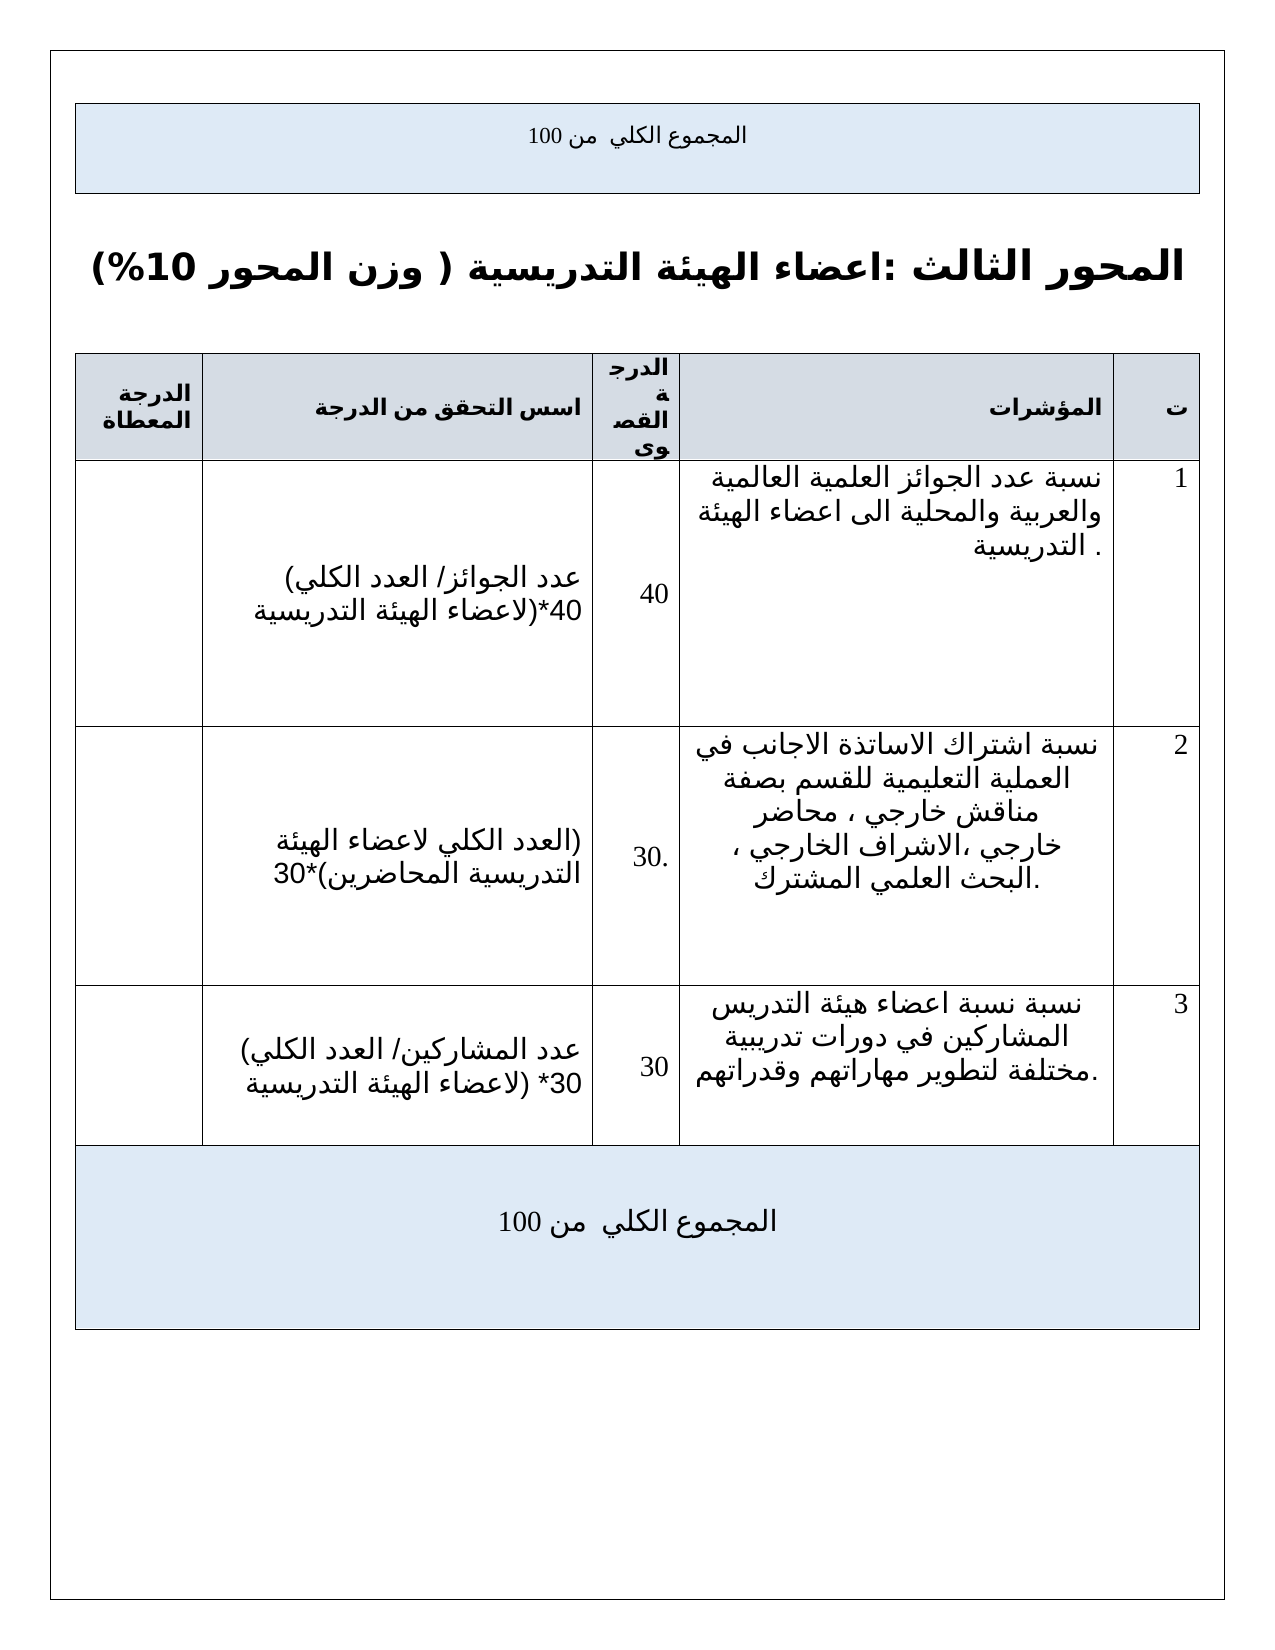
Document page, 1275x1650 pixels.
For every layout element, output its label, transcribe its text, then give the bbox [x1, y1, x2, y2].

table_cell نسبة نسبة اعضاء هيئة التدريس المشاركين في دورات تدريبية مختلفة لتطوير مهاراتهم وقدراتهم. [680, 986, 1113, 1145]
table_cell المجموع الكلي من 100 [76, 104, 1199, 193]
table_cell [76, 727, 202, 985]
table_header الدرجة المعطاة [76, 354, 202, 459]
table_cell المجموع الكلي من 100 [76, 1146, 1199, 1328]
table_cell 30. [593, 727, 679, 985]
table_header المؤشرات [680, 354, 1113, 459]
table_cell 2 [1114, 727, 1199, 985]
table_cell 40 [593, 461, 679, 726]
table_header اسس التحقق من الدرجة [203, 354, 592, 459]
text المحور الثالث :اعضاء الهيئة التدريسية ( وزن المحور 10%) [75, 242, 1200, 291]
table_cell [76, 986, 202, 1145]
table_header ت [1114, 354, 1199, 459]
table_cell (عدد المشاركين/ العدد الكلي لاعضاء الهيئة التدريسية) *30 [203, 986, 592, 1145]
table_cell (عدد الجوائز/ العدد الكلي لاعضاء الهيئة التدريسية)*40 [203, 461, 592, 726]
table_header الدرجة القصوى [593, 354, 679, 459]
table_cell (العدد الكلي لاعضاء الهيئة التدريسية المحاضرين)*30 [203, 727, 592, 985]
table_cell 3 [1114, 986, 1199, 1145]
table_cell نسبة عدد الجوائز العلمية العالمية والعربية والمحلية الى اعضاء الهيئة التدريسية . [680, 461, 1113, 726]
table_cell [76, 461, 202, 726]
table_cell 1 [1114, 461, 1199, 726]
table_cell نسبة اشتراك الاساتذة الاجانب في العملية التعليمية للقسم بصفة مناقش خارجي ، محاضر خارجي ،الاشراف الخارجي ، البحث العلمي المشترك. [680, 727, 1113, 985]
table_cell 30 [593, 986, 679, 1145]
